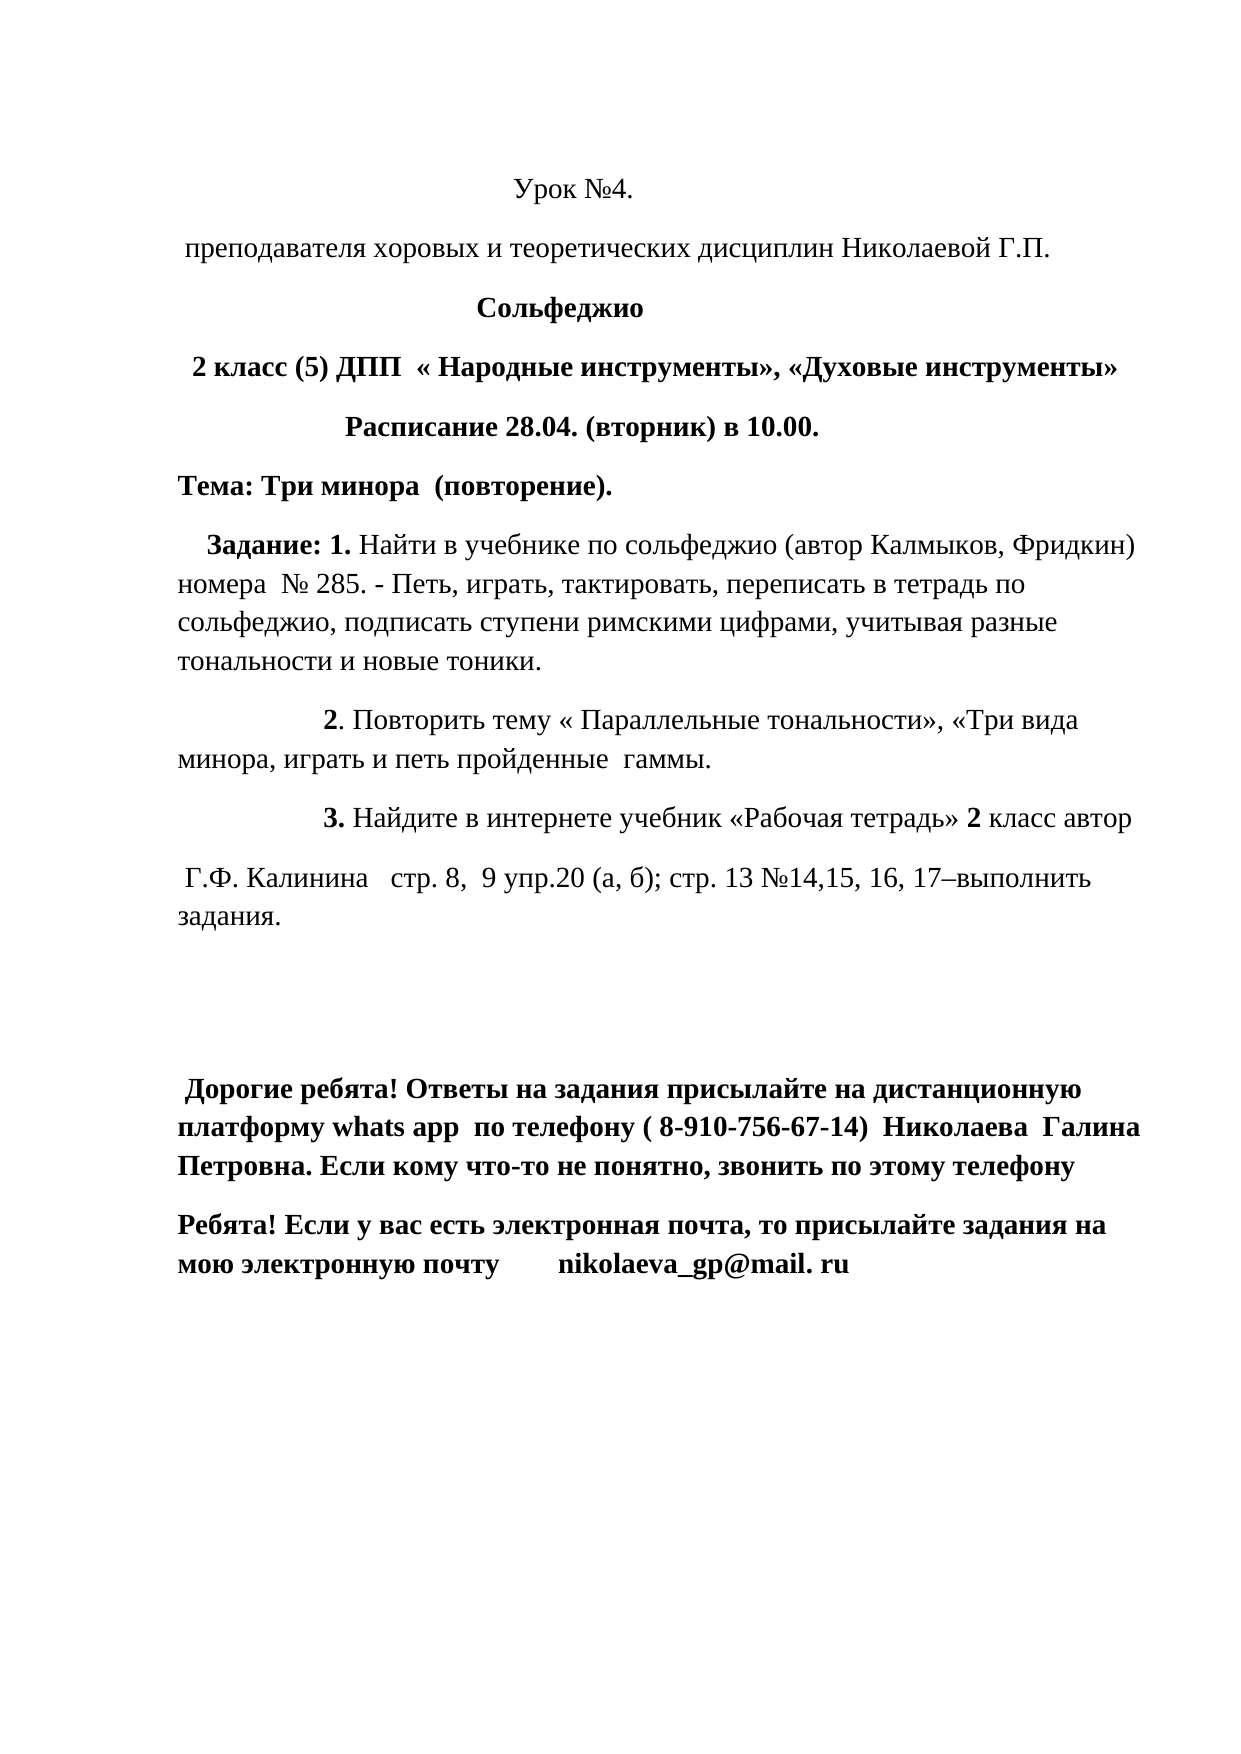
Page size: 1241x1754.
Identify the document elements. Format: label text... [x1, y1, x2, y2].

text Задание: 1. Найти в учебнике по сольфеджио (автор Калмыков, Фридкин) номера № 285. - Петь, играть, тактировать, переписать в тетрадь по сольфеджио, подписать ступени римскими цифрами, учитывая разные тональности и новые тоники. [177, 527, 1152, 677]
text преподавателя хоровых и теоретических дисциплин Николаевой Г.П. [177, 231, 1152, 264]
text Тема: Три минора (повторение). [177, 468, 1152, 502]
text Г.Ф. Калинина стр. 8, 9 упр.20 (а, б); стр. 13 №14,15, 16, 17–выполнить задания. [177, 860, 1152, 932]
text Дорогие ребята! Ответы на задания присылайте на дистанционную платформу whats app по телефону ( 8-910-756-67-14) Николаева Галина Петровна. Если кому что-то не понятно, звонить по этому телефону [177, 1071, 1152, 1181]
text Урок №4. [177, 171, 1152, 205]
text Сольфеджио [177, 290, 1152, 323]
text 2. Повторить тему « Параллельные тональности», «Три вида минора, играть и петь пройденные гаммы. [177, 702, 1152, 774]
text Ребята! Если у вас есть электронная почта, то присылайте задания на мою электронную почту nikolaeva_gp@mail. ru [177, 1207, 1152, 1279]
text 3. Найдите в интернете учебник «Рабочая тетрадь» 2 класс автор [177, 800, 1152, 834]
text Расписание 28.04. (вторник) в 10.00. [177, 409, 1152, 442]
text 2 класс (5) ДПП « Народные инструменты», «Духовые инструменты» [177, 349, 1152, 383]
